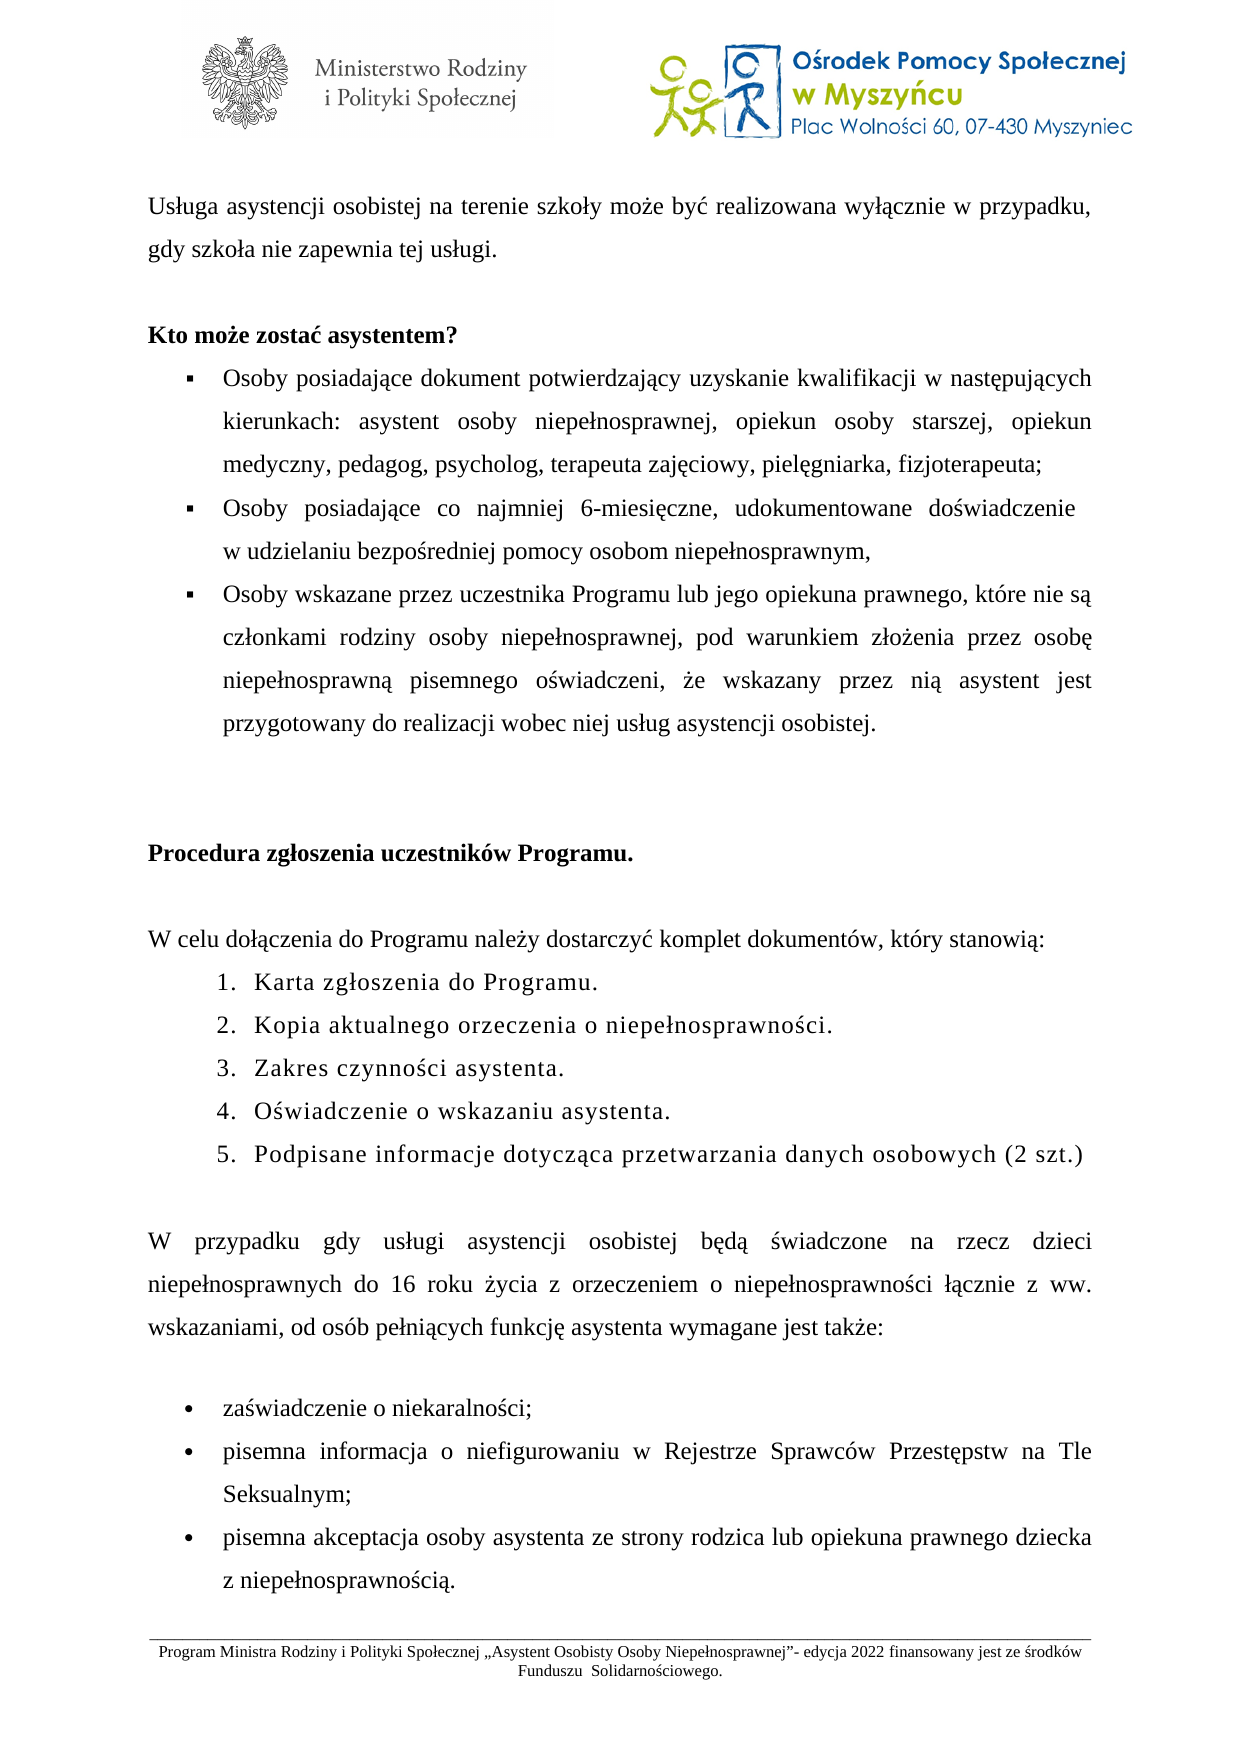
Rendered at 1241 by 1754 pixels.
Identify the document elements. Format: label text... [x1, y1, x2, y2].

text Kto może zostać asystentem? [148, 320, 1093, 349]
text Usługa asystencji osobistej na terenie szkoły może być realizowana wyłącznie w przypadku, gdy szkoła nie zapewnia tej usługi. [148, 191, 1093, 263]
list pisemna informacja o niefigurowaniu w Rejestrze Sprawców Przestępstw na Tle Seksualnym; [185, 1436, 1093, 1508]
text W celu dołączenia do Programu należy dostarczyć komplet dokumentów, który stanowią: [148, 924, 1093, 953]
list Osoby wskazane przez uczestnika Programu lub jego opiekuna prawnego, które nie są członkami rodziny osoby niepełnosprawnej, pod warunkiem złożenia przez osobę niepełnosprawną pisemnego oświadczeni, że wskazany przez nią asystent jest przygotowany do realizacji wobec niej usług asystencji osobistej. [185, 579, 1093, 737]
picture [181, 0, 555, 138]
list Osoby posiadające dokument potwierdzający uzyskanie kwalifikacji w następujących kierunkach: asystent osoby niepełnosprawnej, opiekun osoby starszej, opiekun medyczny, pedagog, psycholog, terapeuta zajęciowy, pielęgniarka, fizjoterapeuta; [185, 363, 1093, 478]
list Osoby posiadające co najmniej 6-miesięczne, udokumentowane doświadczenie w udzielaniu bezpośredniej pomocy osobom niepełnosprawnym, [185, 493, 1093, 564]
list Podpisane informacje dotycząca przetwarzania danych osobowych (2 szt.) [216, 1139, 1093, 1168]
list pisemna akceptacja osoby asystenta ze strony rodzica lub opiekuna prawnego dziecka z niepełnosprawnością. [185, 1522, 1093, 1594]
text W przypadku gdy usługi asystencji osobistej będą świadczone na rzecz dzieci niepełnosprawnych do 16 roku życia z orzeczeniem o niepełnosprawności łącznie z ww. wskazaniami, od osób pełniących funkcję asystenta wymagane jest także: [148, 1226, 1093, 1341]
list Zakres czynności asystenta. [216, 1053, 1093, 1082]
text Procedura zgłoszenia uczestników Programu. [148, 838, 1093, 866]
list Karta zgłoszenia do Programu. [216, 967, 1093, 996]
list Kopia aktualnego orzeczenia o niepełnosprawności. [216, 1010, 1093, 1039]
picture [646, 40, 1150, 146]
list zaświadczenie o niekaralności; [185, 1393, 1093, 1421]
list Oświadczenie o wskazaniu asystenta. [216, 1096, 1093, 1125]
